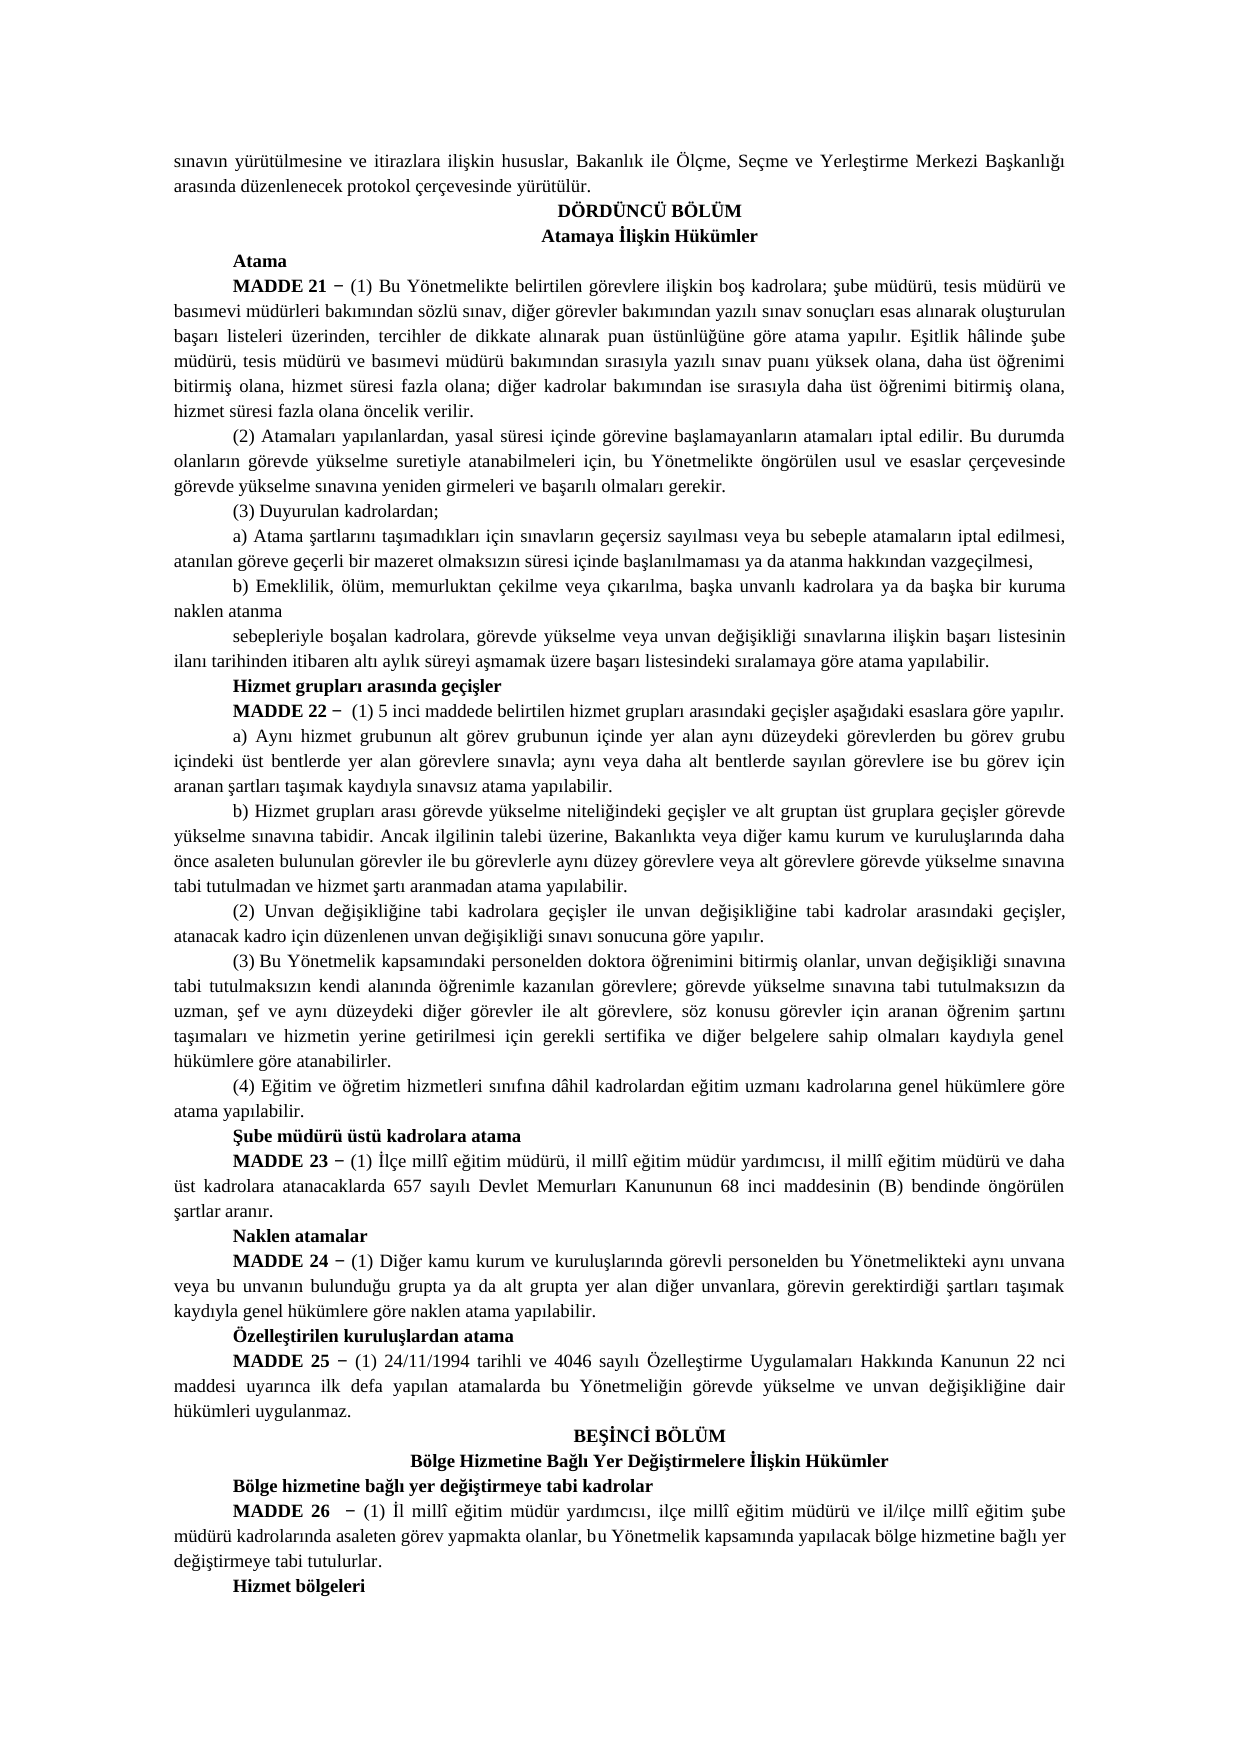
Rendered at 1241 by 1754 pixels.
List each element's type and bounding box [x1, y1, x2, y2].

table_header [146, 148, 1094, 1598]
